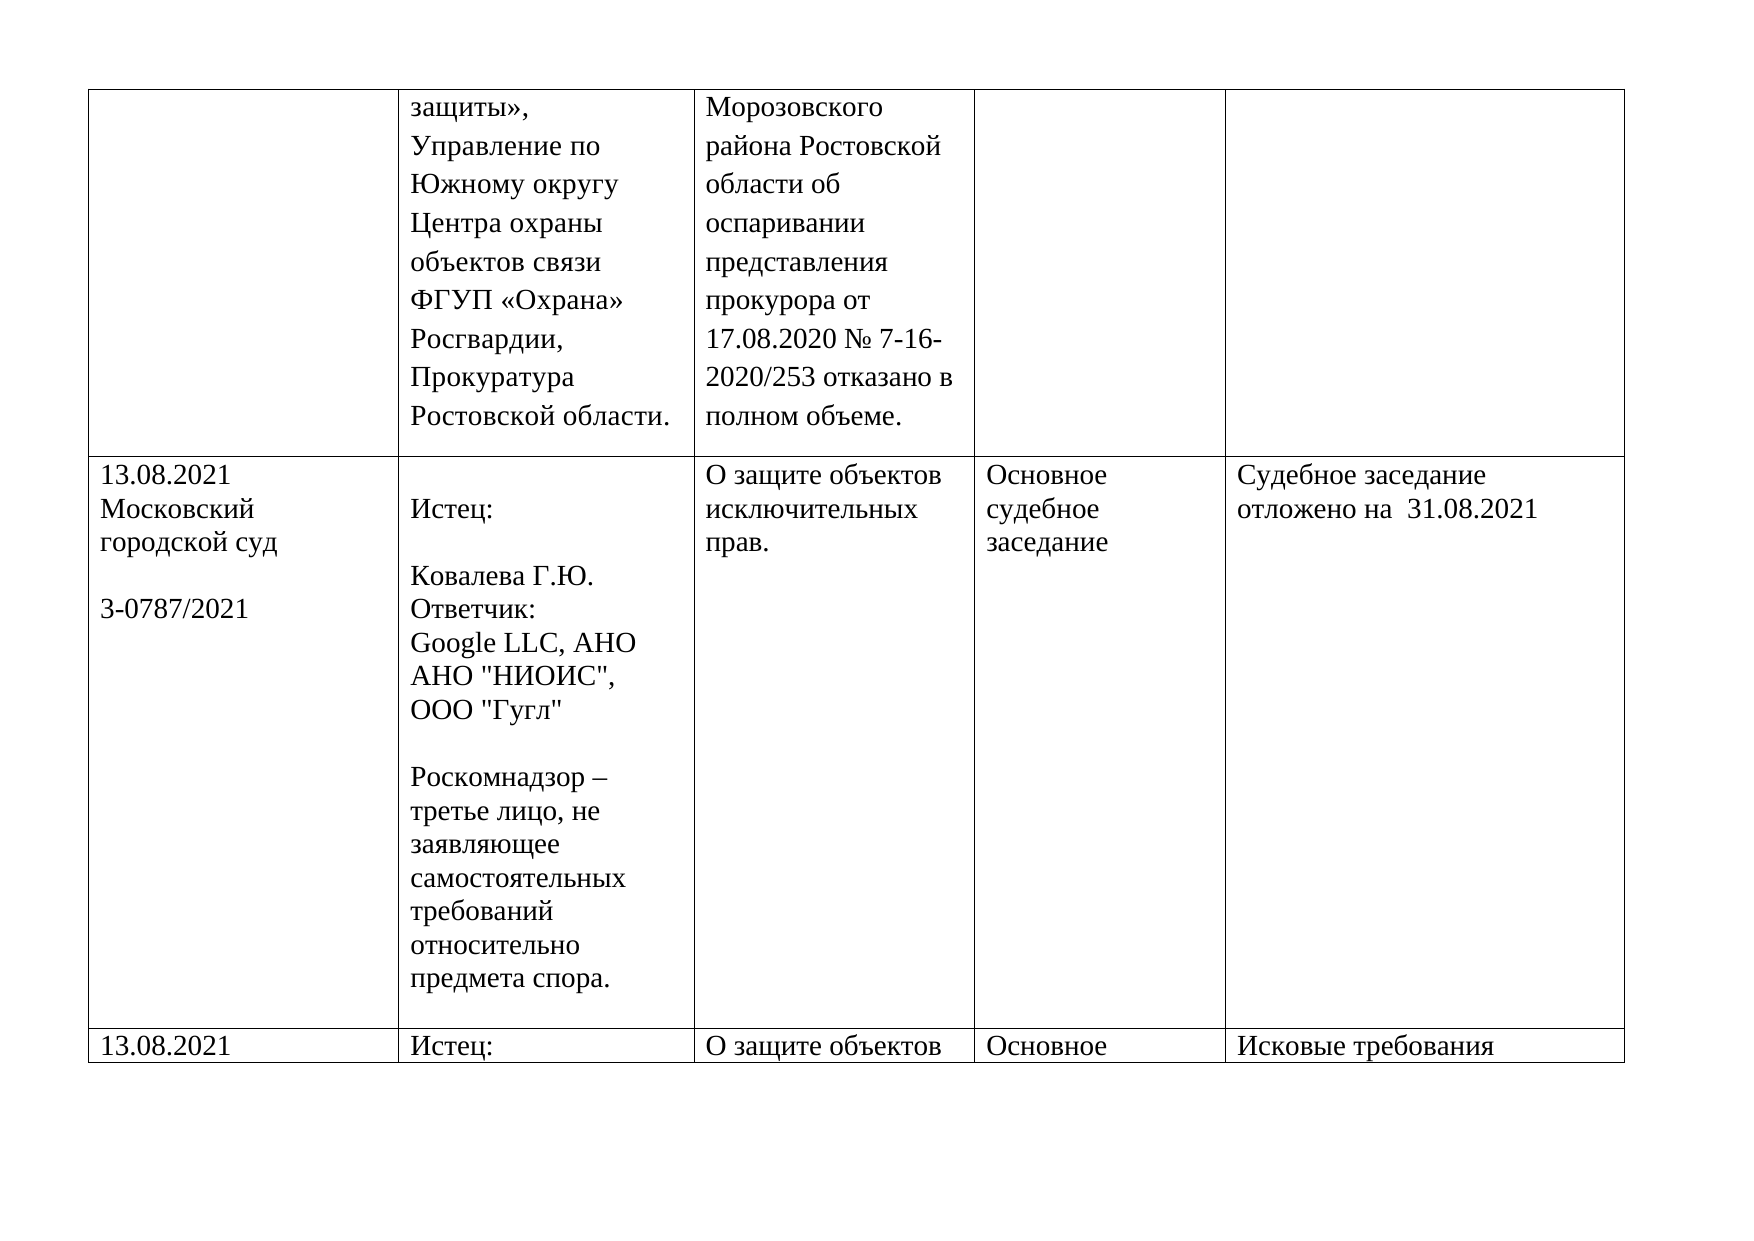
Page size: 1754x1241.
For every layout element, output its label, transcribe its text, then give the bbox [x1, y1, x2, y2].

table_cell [975, 1029, 1225, 1062]
table_cell Судебное заседание отложено на 31.08.2021 [1226, 457, 1624, 1027]
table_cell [399, 90, 694, 456]
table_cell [89, 1029, 398, 1062]
table_cell Основное судебное заседание [975, 457, 1225, 1027]
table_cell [695, 90, 974, 456]
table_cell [89, 90, 398, 456]
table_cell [399, 1029, 694, 1062]
table_cell О защите объектов исключительных прав. [695, 457, 974, 1027]
table_cell 13.08.2021 Московский городской суд 3-0787/2021 [89, 457, 398, 1027]
table_cell Истец: Ковалева Г.Ю. Ответчик: Google LLC, АНО АНО "НИОИС", ООО "Гугл" Роскомнадзор – третье лицо, не заявляющее самостоятельных требований относительно предмета спора. [399, 457, 694, 1027]
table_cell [695, 1029, 974, 1062]
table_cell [1226, 90, 1624, 456]
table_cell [975, 90, 1225, 456]
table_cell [1226, 1029, 1624, 1062]
